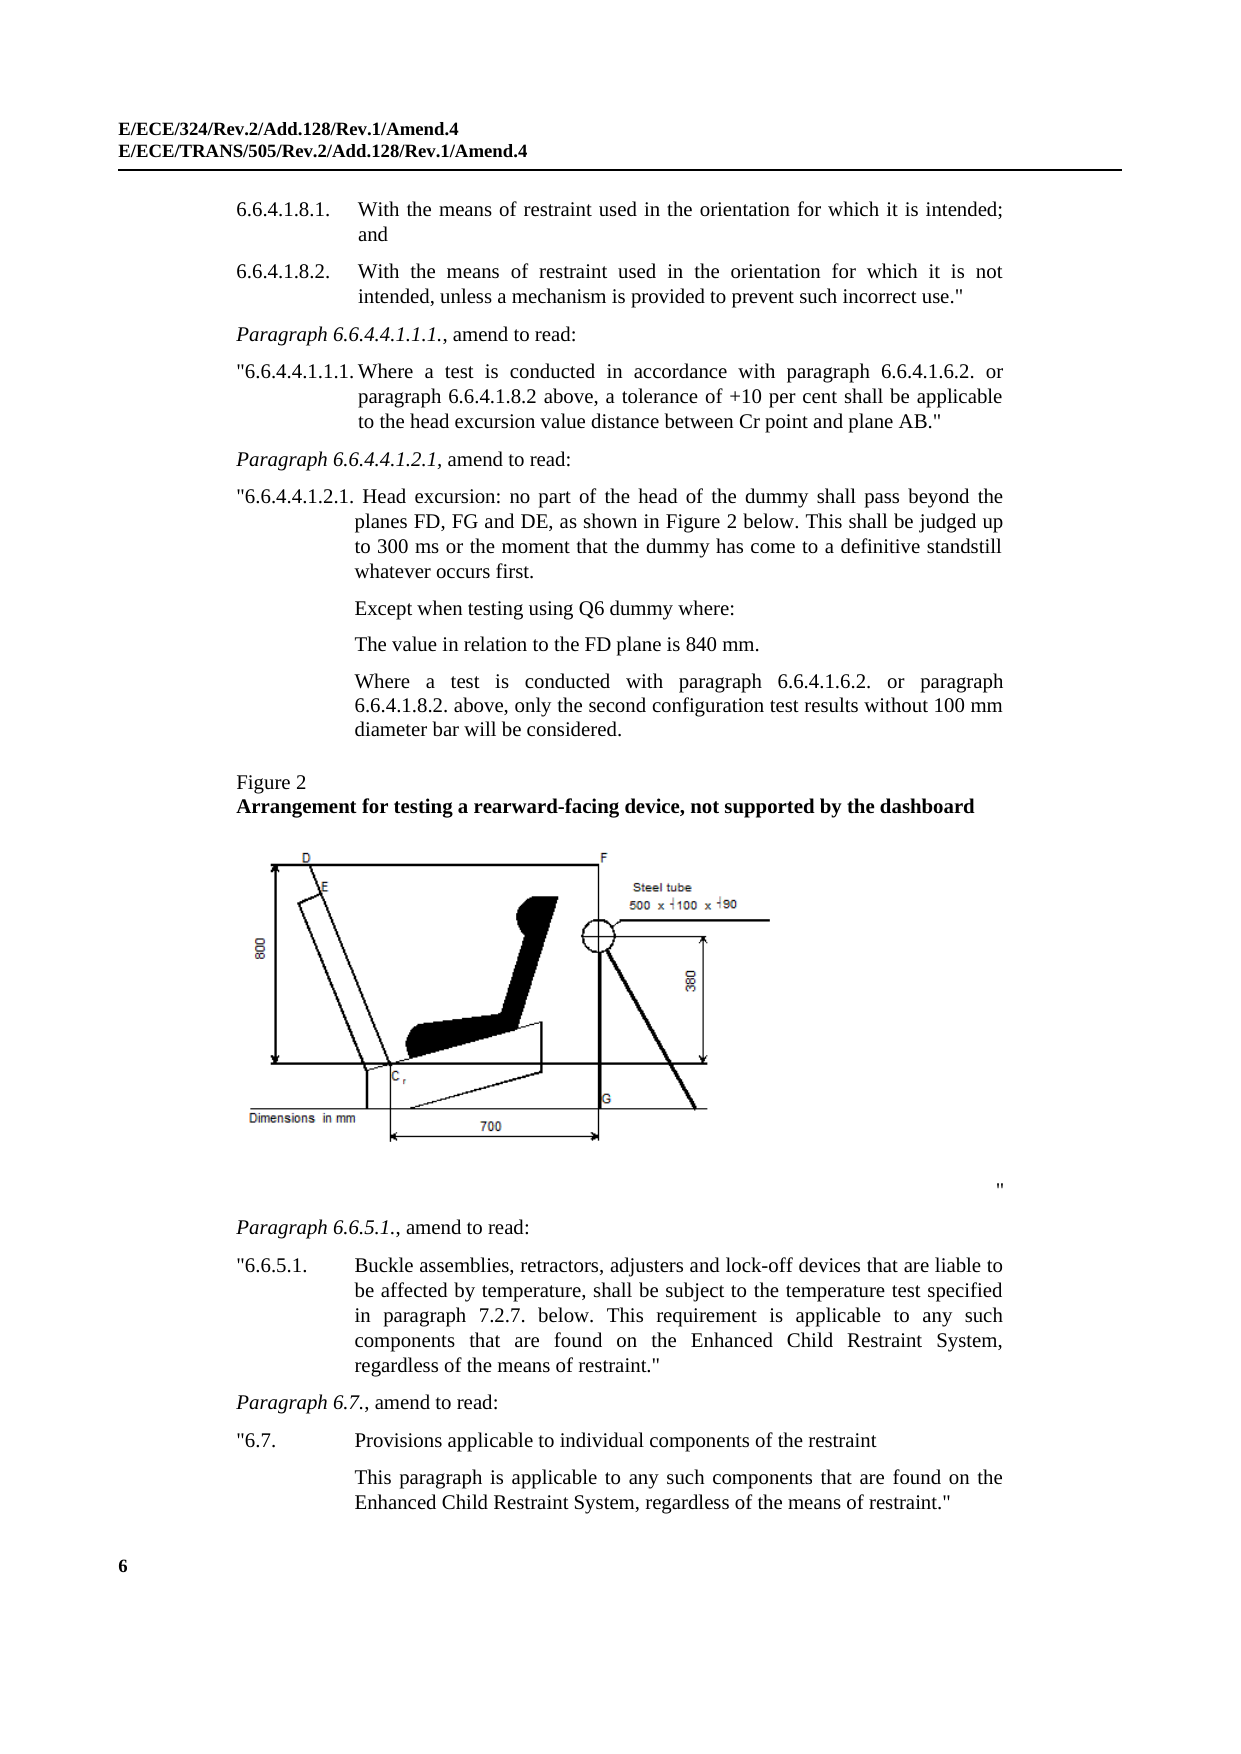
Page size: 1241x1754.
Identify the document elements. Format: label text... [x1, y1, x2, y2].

text 6.6.4.1.8.1. With the means of restraint used in the orientation for which it is intended; and [236, 196, 1004, 246]
text Paragraph 6.6.4.4.1.2.1, amend to read: [236, 446, 1004, 471]
text Paragraph 6.6.4.4.1.1.1., amend to read: [236, 321, 1004, 346]
text "6.6.5.1. Buckle assemblies, retractors, adjusters and lock-off devices that are liable to be affected by temperature, shall be subject to the temperature test specified in paragraph 7.2.7. below. This requirement is applicable to any such components that are found on the Enhanced Child Restraint System, regardless of the means of restraint." [236, 1252, 1004, 1377]
text The value in relation to the FD plane is 840 mm. [354, 632, 1122, 656]
text "6.6.4.4.1.2.1. Head excursion: no part of the head of the dummy shall pass beyond the planes FD, FG and DE, as shown in Figure 2 below. This shall be judged up to 300 ms or the moment that the dummy has come to a definitive standstill whatever occurs first. [236, 483, 1004, 583]
text Paragraph 6.7., amend to read: [236, 1389, 1004, 1414]
text Paragraph 6.6.5.1., amend to read: [236, 1214, 1004, 1239]
text " [236, 1177, 1004, 1202]
text 6.6.4.1.8.2. With the means of restraint used in the orientation for which it is not intended, unless a mechanism is provided to prevent such incorrect use." [236, 258, 1004, 308]
text Except when testing using Q6 dummy where: [354, 596, 1122, 620]
text "6.6.4.4.1.1.1. Where a test is conducted in accordance with paragraph 6.6.4.1.6.2. or paragraph 6.6.4.1.8.2 above, a tolerance of +10 per cent shall be applicable to the head excursion value distance between Cr point and plane AB." [236, 358, 1004, 433]
text Where a test is conducted with paragraph 6.6.4.1.6.2. or paragraph 6.6.4.1.8.2. above, only the second configuration test results without 100 mm diameter bar will be considered. [354, 669, 1004, 741]
text Figure 2 Arrangement for testing a rearward-facing device, not supported by the dashboard [236, 770, 1004, 818]
text "6.7. Provisions applicable to individual components of the restraint [236, 1427, 1004, 1452]
picture [236, 847, 776, 1148]
text This paragraph is applicable to any such components that are found on the Enhanced Child Restraint System, regardless of the means of restraint." [354, 1464, 1004, 1514]
